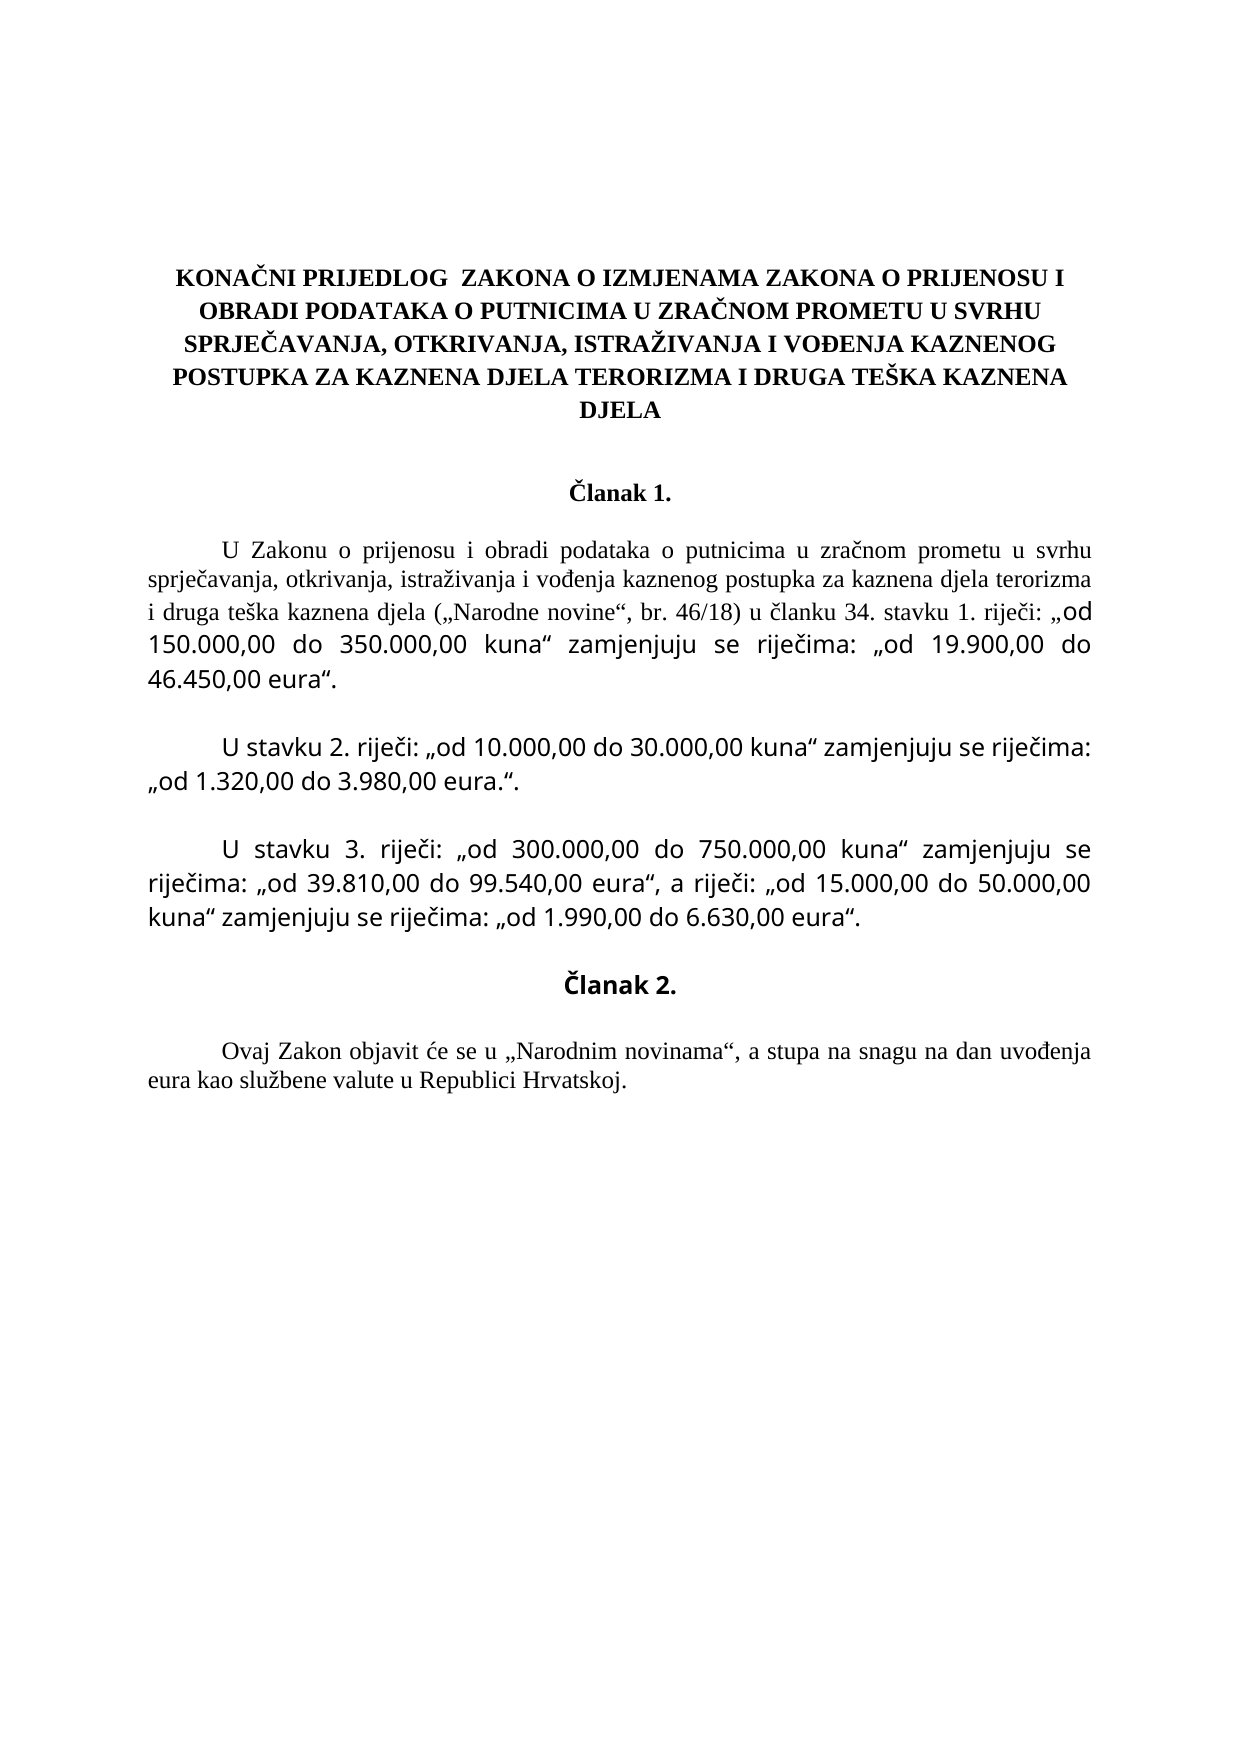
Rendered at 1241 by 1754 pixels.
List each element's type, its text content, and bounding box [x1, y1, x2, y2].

text Članak 2. [148, 968, 1093, 1002]
text U Zakonu o prijenosu i obradi podataka o putnicima u zračnom prometu u svrhu sprječavanja, otkrivanja, istraživanja i vođenja kaznenog postupka za kaznena djela terorizma i druga teška kaznena djela („Narodne novine“, br. 46/18) u članku 34. stavku 1. riječi: „od 150.000,00 do 350.000,00 kuna“ zamjenjuju se riječima: „od 19.900,00 do 46.450,00 eura“. [148, 536, 1093, 695]
text Ovaj Zakon objavit će se u „Narodnim novinama“, a stupa na snagu na dan uvođenja eura kao službene valute u Republici Hrvatskoj. [148, 1036, 1093, 1093]
text U stavku 3. riječi: „od 300.000,00 do 750.000,00 kuna“ zamjenjuju se riječima: „od 39.810,00 do 99.540,00 eura“, a riječi: „od 15.000,00 do 50.000,00 kuna“ zamjenjuju se riječima: „od 1.990,00 do 6.630,00 eura“. [148, 832, 1093, 934]
text KONAČNI PRIJEDLOG ZAKONA O IZMJENAMA ZAKONA O PRIJENOSU I OBRADI PODATAKA O PUTNICIMA U ZRAČNOM PROMETU U SVRHU SPRJEČAVANJA, OTKRIVANJA, ISTRAŽIVANJA I VOĐENJA KAZNENOG POSTUPKA ZA KAZNENA DJELA TERORIZMA I DRUGA TEŠKA KAZNENA DJELA [148, 263, 1093, 424]
text Članak 1. [148, 478, 1093, 507]
text U stavku 2. riječi: „od 10.000,00 do 30.000,00 kuna“ zamjenjuju se riječima: „od 1.320,00 do 3.980,00 eura.“. [148, 729, 1093, 797]
